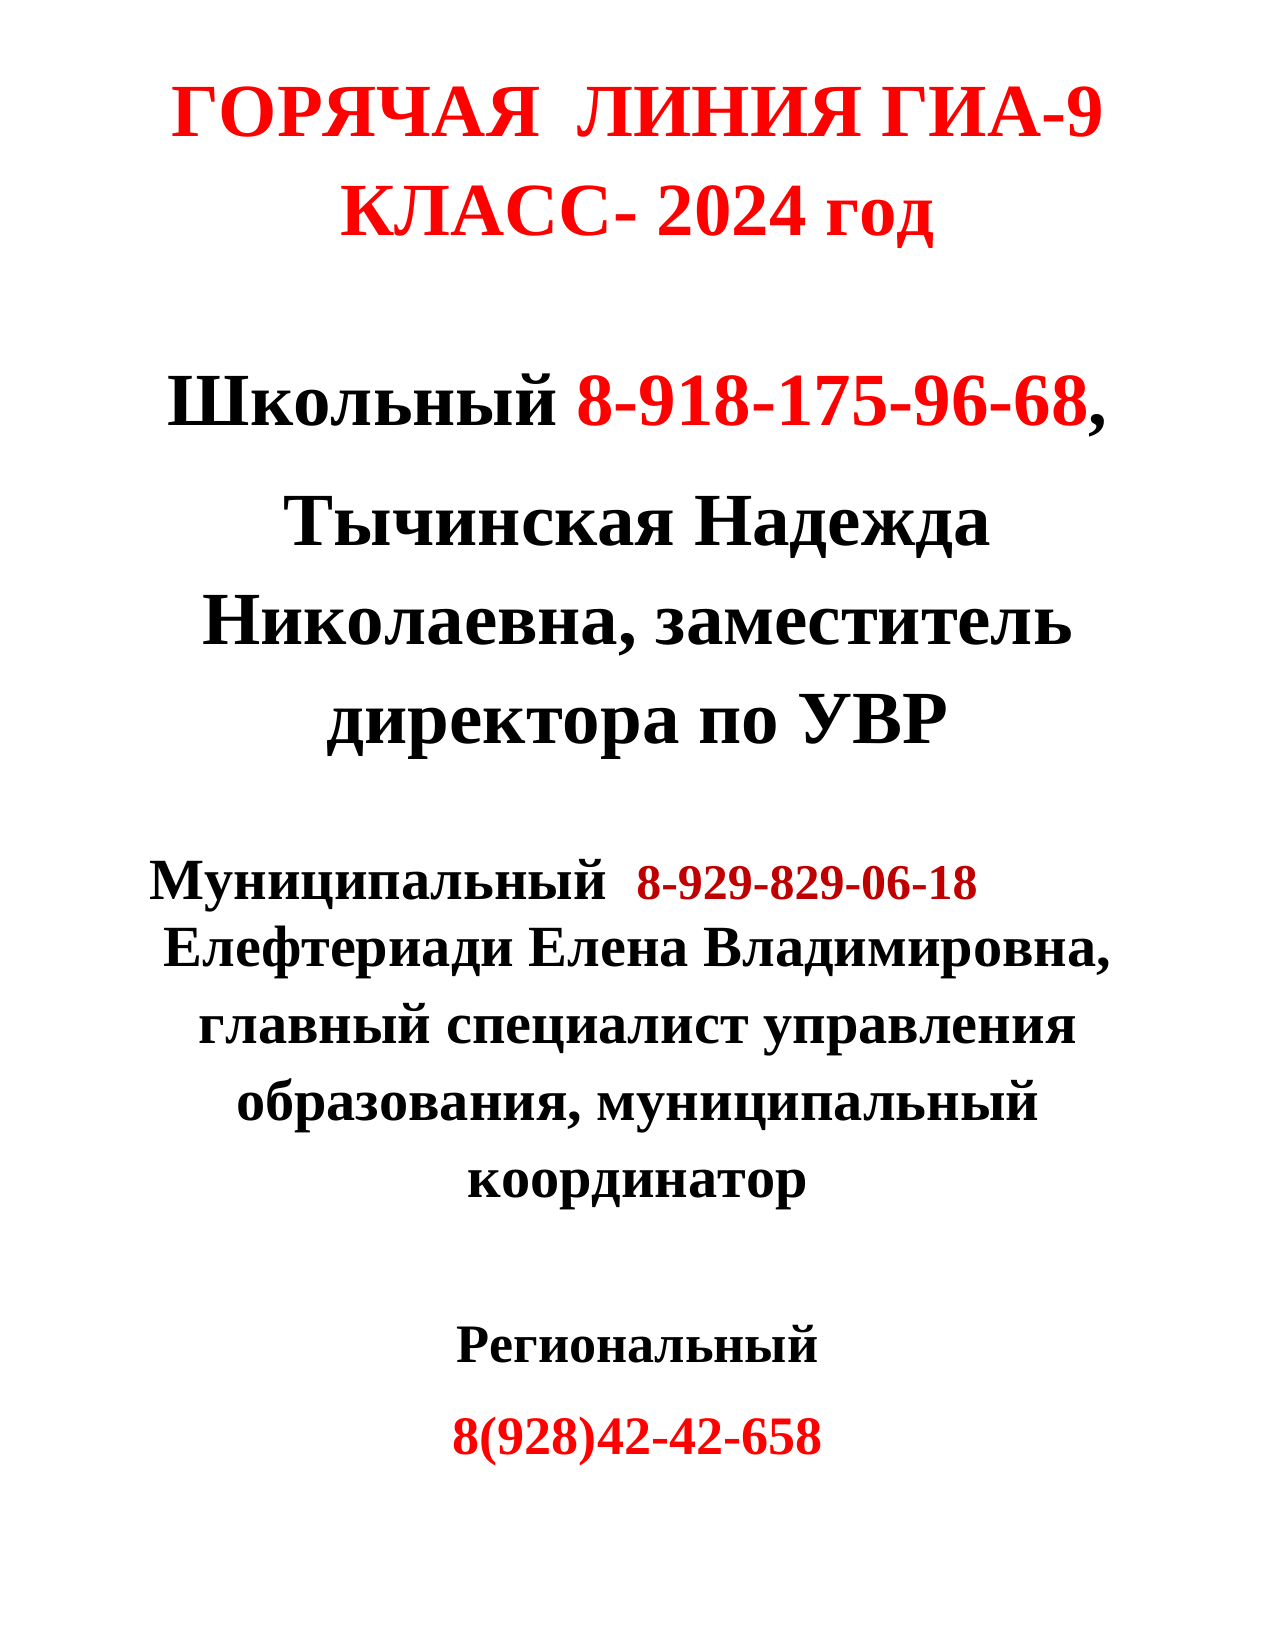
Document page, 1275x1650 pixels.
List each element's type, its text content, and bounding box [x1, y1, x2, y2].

text Школьный 8-918-175-96-68, [148, 355, 1127, 442]
text Елефтериади Елена Владимировна, главный специалист управления образования, муниципальный координатор [148, 912, 1127, 1210]
text Муниципальный 8-929-829-06-18 [148, 845, 1127, 912]
text ГОРЯЧАЯ ЛИНИЯ ГИА-9 КЛАСС- 2024 год [148, 66, 1127, 251]
text 8(928)42-42-658 [148, 1404, 1127, 1466]
text Региональный [148, 1311, 1127, 1374]
text Тычинская Надежда Николаевна, заместитель директора по УВР [148, 475, 1127, 760]
